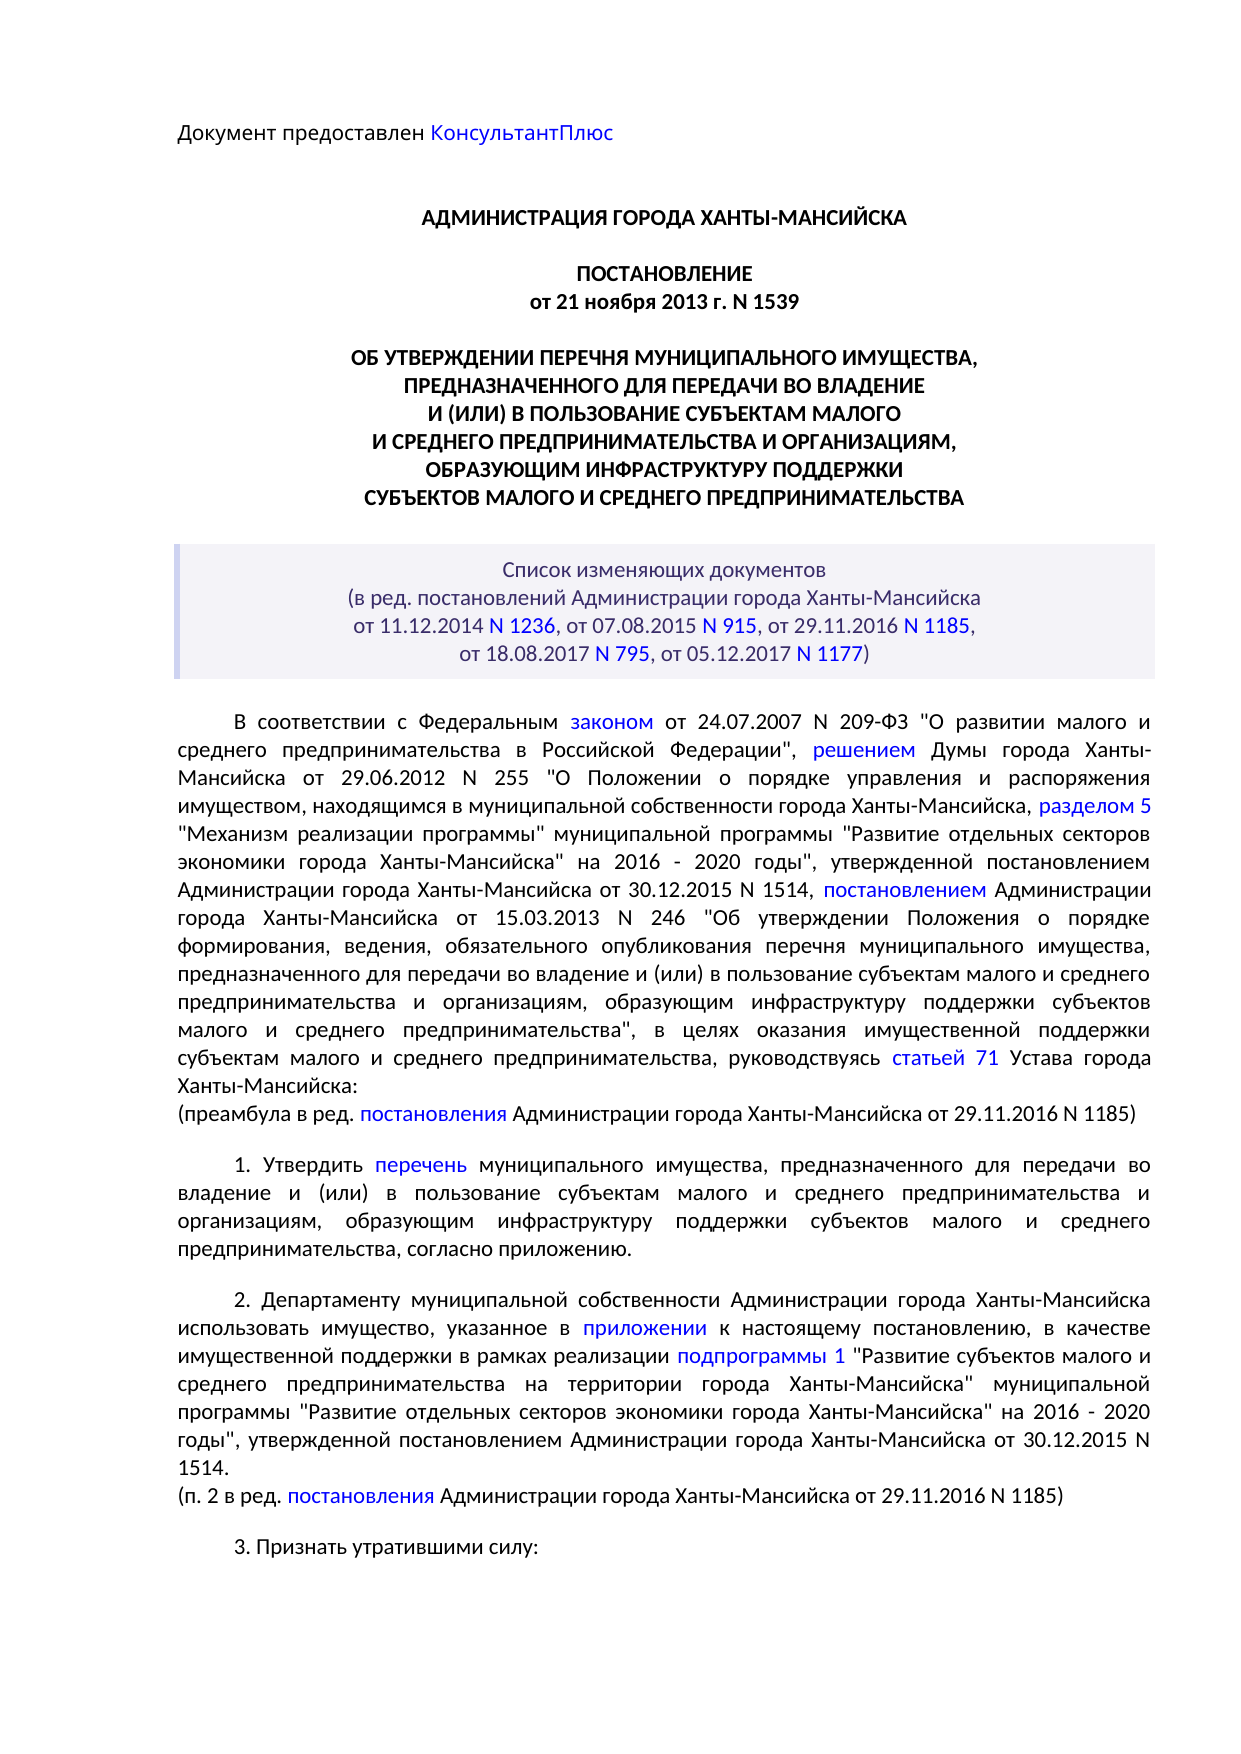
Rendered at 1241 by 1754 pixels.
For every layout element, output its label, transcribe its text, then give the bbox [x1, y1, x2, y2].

table_header Список изменяющих документов (в ред. постановлений Администрации города Ханты-Мансийска от 11.12.2014 N 1236, от 07.08.2015 N 915, от 29.11.2016 N 1185, от 18.08.2017 N 795, от 05.12.2017 N 1177) [180, 544, 1149, 679]
text 1. Утвердить перечень муниципального имущества, предназначенного для передачи во владение и (или) в пользование субъектам малого и среднего предпринимательства и организациям, образующим инфраструктуру поддержки субъектов малого и среднего предпринимательства, согласно приложению. [177, 1150, 1152, 1262]
title СУБЪЕКТОВ МАЛОГО И СРЕДНЕГО ПРЕДПРИНИМАТЕЛЬСТВА [177, 483, 1152, 511]
title Документ предоставлен КонсультантПлюс [177, 118, 1152, 175]
title ОБ УТВЕРЖДЕНИИ ПЕРЕЧНЯ МУНИЦИПАЛЬНОГО ИМУЩЕСТВА, [177, 343, 1152, 371]
title ПРЕДНАЗНАЧЕННОГО ДЛЯ ПЕРЕДАЧИ ВО ВЛАДЕНИЕ [177, 371, 1152, 399]
text (преамбула в ред. постановления Администрации города Ханты-Мансийска от 29.11.2016 N 1185) [177, 1099, 1152, 1127]
title ПОСТАНОВЛЕНИЕ [177, 259, 1152, 287]
title И (ИЛИ) В ПОЛЬЗОВАНИЕ СУБЪЕКТАМ МАЛОГО [177, 399, 1152, 427]
title ОБРАЗУЮЩИМ ИНФРАСТРУКТУРУ ПОДДЕРЖКИ [177, 455, 1152, 483]
text 2. Департаменту муниципальной собственности Администрации города Ханты-Мансийска использовать имущество, указанное в приложении к настоящему постановлению, в качестве имущественной поддержки в рамках реализации подпрограммы 1 "Развитие субъектов малого и среднего предпринимательства на территории города Ханты-Мансийска" муниципальной программы "Развитие отдельных секторов экономики города Ханты-Мансийска" на 2016 - 2020 годы", утвержденной постановлением Администрации города Ханты-Мансийска от 30.12.2015 N 1514. [177, 1285, 1152, 1482]
title от 21 ноября 2013 г. N 1539 [177, 287, 1152, 315]
title АДМИНИСТРАЦИЯ ГОРОДА ХАНТЫ-МАНСИЙСКА [177, 203, 1152, 231]
title И СРЕДНЕГО ПРЕДПРИНИМАТЕЛЬСТВА И ОРГАНИЗАЦИЯМ, [177, 427, 1152, 455]
text 3. Признать утратившими силу: [177, 1532, 1152, 1561]
text В соответствии с Федеральным законом от 24.07.2007 N 209-ФЗ "О развитии малого и среднего предпринимательства в Российской Федерации", решением Думы города Ханты-Мансийска от 29.06.2012 N 255 "О Положении о порядке управления и распоряжения имуществом, находящимся в муниципальной собственности города Ханты-Мансийска, разделом 5 "Механизм реализации программы" муниципальной программы "Развитие отдельных секторов экономики города Ханты-Мансийска" на 2016 - 2020 годы", утвержденной постановлением Администрации города Ханты-Мансийска от 30.12.2015 N 1514, постановлением Администрации города Ханты-Мансийска от 15.03.2013 N 246 "Об утверждении Положения о порядке формирования, ведения, обязательного опубликования перечня муниципального имущества, предназначенного для передачи во владение и (или) в пользование субъектам малого и среднего предпринимательства и организациям, образующим инфраструктуру поддержки субъектов малого и среднего предпринимательства", в целях оказания имущественной поддержки субъектам малого и среднего предпринимательства, руководствуясь статьей 71 Устава города Ханты-Мансийска: [177, 707, 1152, 1099]
text (п. 2 в ред. постановления Администрации города Ханты-Мансийска от 29.11.2016 N 1185) [177, 1482, 1152, 1509]
